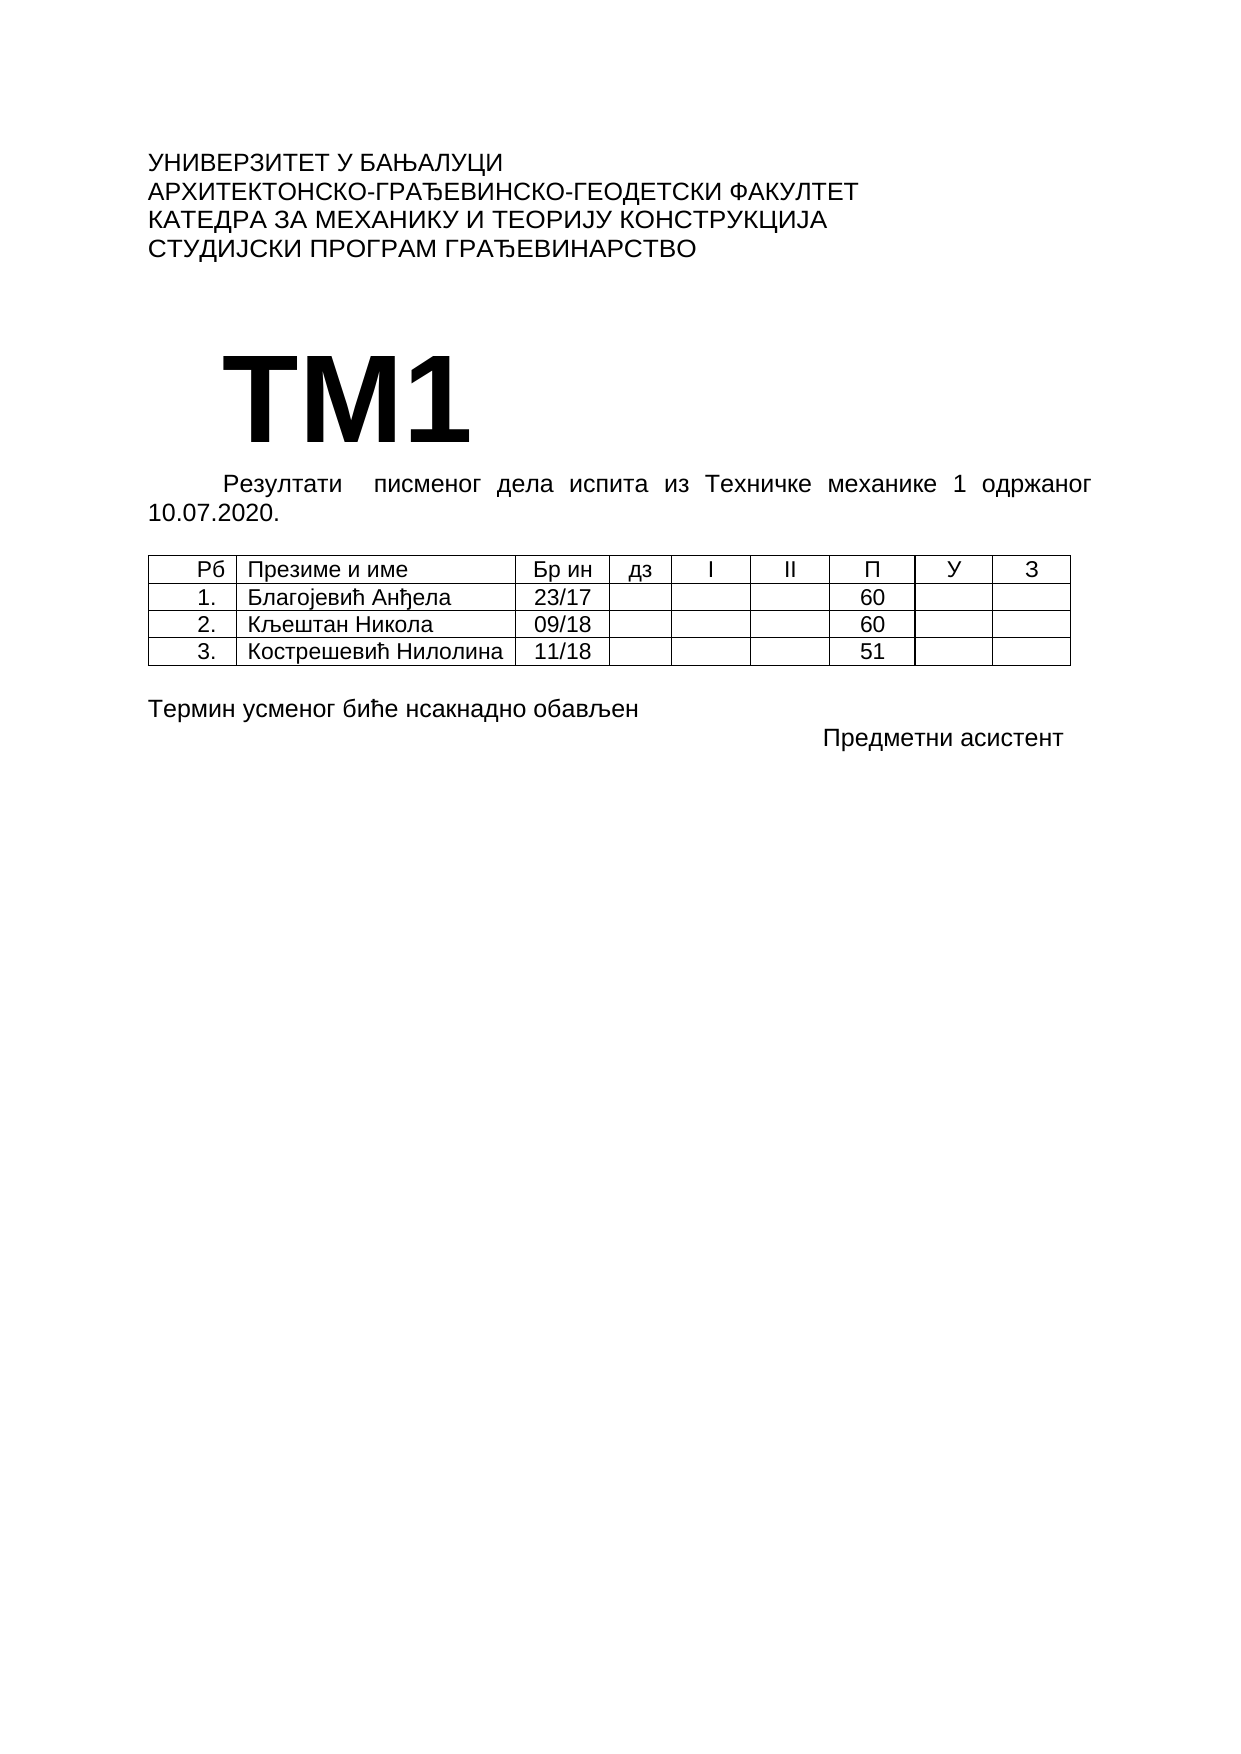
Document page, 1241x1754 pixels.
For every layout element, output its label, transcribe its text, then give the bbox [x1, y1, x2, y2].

table_cell [751, 584, 829, 610]
table_cell Кљештан Никола [237, 611, 515, 637]
table_cell [916, 638, 992, 664]
table_cell [610, 584, 671, 610]
table_cell 11/18 [516, 638, 609, 664]
table_header Презиме и име [237, 556, 515, 582]
table_header Рб [149, 556, 236, 582]
text Резултати писменог дела испита из Техничке механике 1 одржаног 10.07.2020. [148, 469, 1092, 526]
text КАТЕДРА ЗА МЕХАНИКУ И ТЕОРИЈУ КОНСТРУКЦИЈА [148, 205, 1092, 234]
text УНИВЕРЗИТЕТ У БАЊАЛУЦИ [148, 148, 1092, 176]
table_cell [751, 611, 829, 637]
table_cell 60 [830, 584, 914, 610]
table_cell [149, 638, 236, 664]
table_header I [672, 556, 750, 582]
table_cell [993, 611, 1070, 637]
table_cell 23/17 [516, 584, 609, 610]
text Термин усменог биће нсакнадно обављен Предметни асистент [148, 694, 1092, 752]
table_cell 51 [830, 638, 914, 664]
table_cell [993, 638, 1070, 664]
table_cell [149, 611, 236, 637]
table_cell [916, 584, 992, 610]
subtitle ТМ1 [148, 325, 1092, 469]
table_cell [916, 611, 992, 637]
table_header Бр ин [516, 556, 609, 582]
table_header З [993, 556, 1070, 582]
text АРХИТЕКТОНСКО-ГРАЂЕВИНСКО-ГЕОДЕТСКИ ФАКУЛТЕТ [148, 176, 1092, 205]
table_header П [830, 556, 914, 582]
text СТУДИЈСКИ ПРОГРАМ ГРАЂЕВИНАРСТВО [148, 234, 1092, 263]
table_cell [751, 638, 829, 664]
table_cell [149, 584, 236, 610]
table_cell [672, 611, 750, 637]
table_header У [916, 556, 992, 582]
table_cell [672, 638, 750, 664]
table_header дз [610, 556, 671, 582]
table_cell Кострешевић Нилолина [237, 638, 515, 664]
table_cell [610, 638, 671, 664]
table_cell Благојевић Анђела [237, 584, 515, 610]
table_cell [672, 584, 750, 610]
table_cell [993, 584, 1070, 610]
table_header II [751, 556, 829, 582]
table_cell 60 [830, 611, 914, 637]
table_cell 09/18 [516, 611, 609, 637]
table_cell [610, 611, 671, 637]
